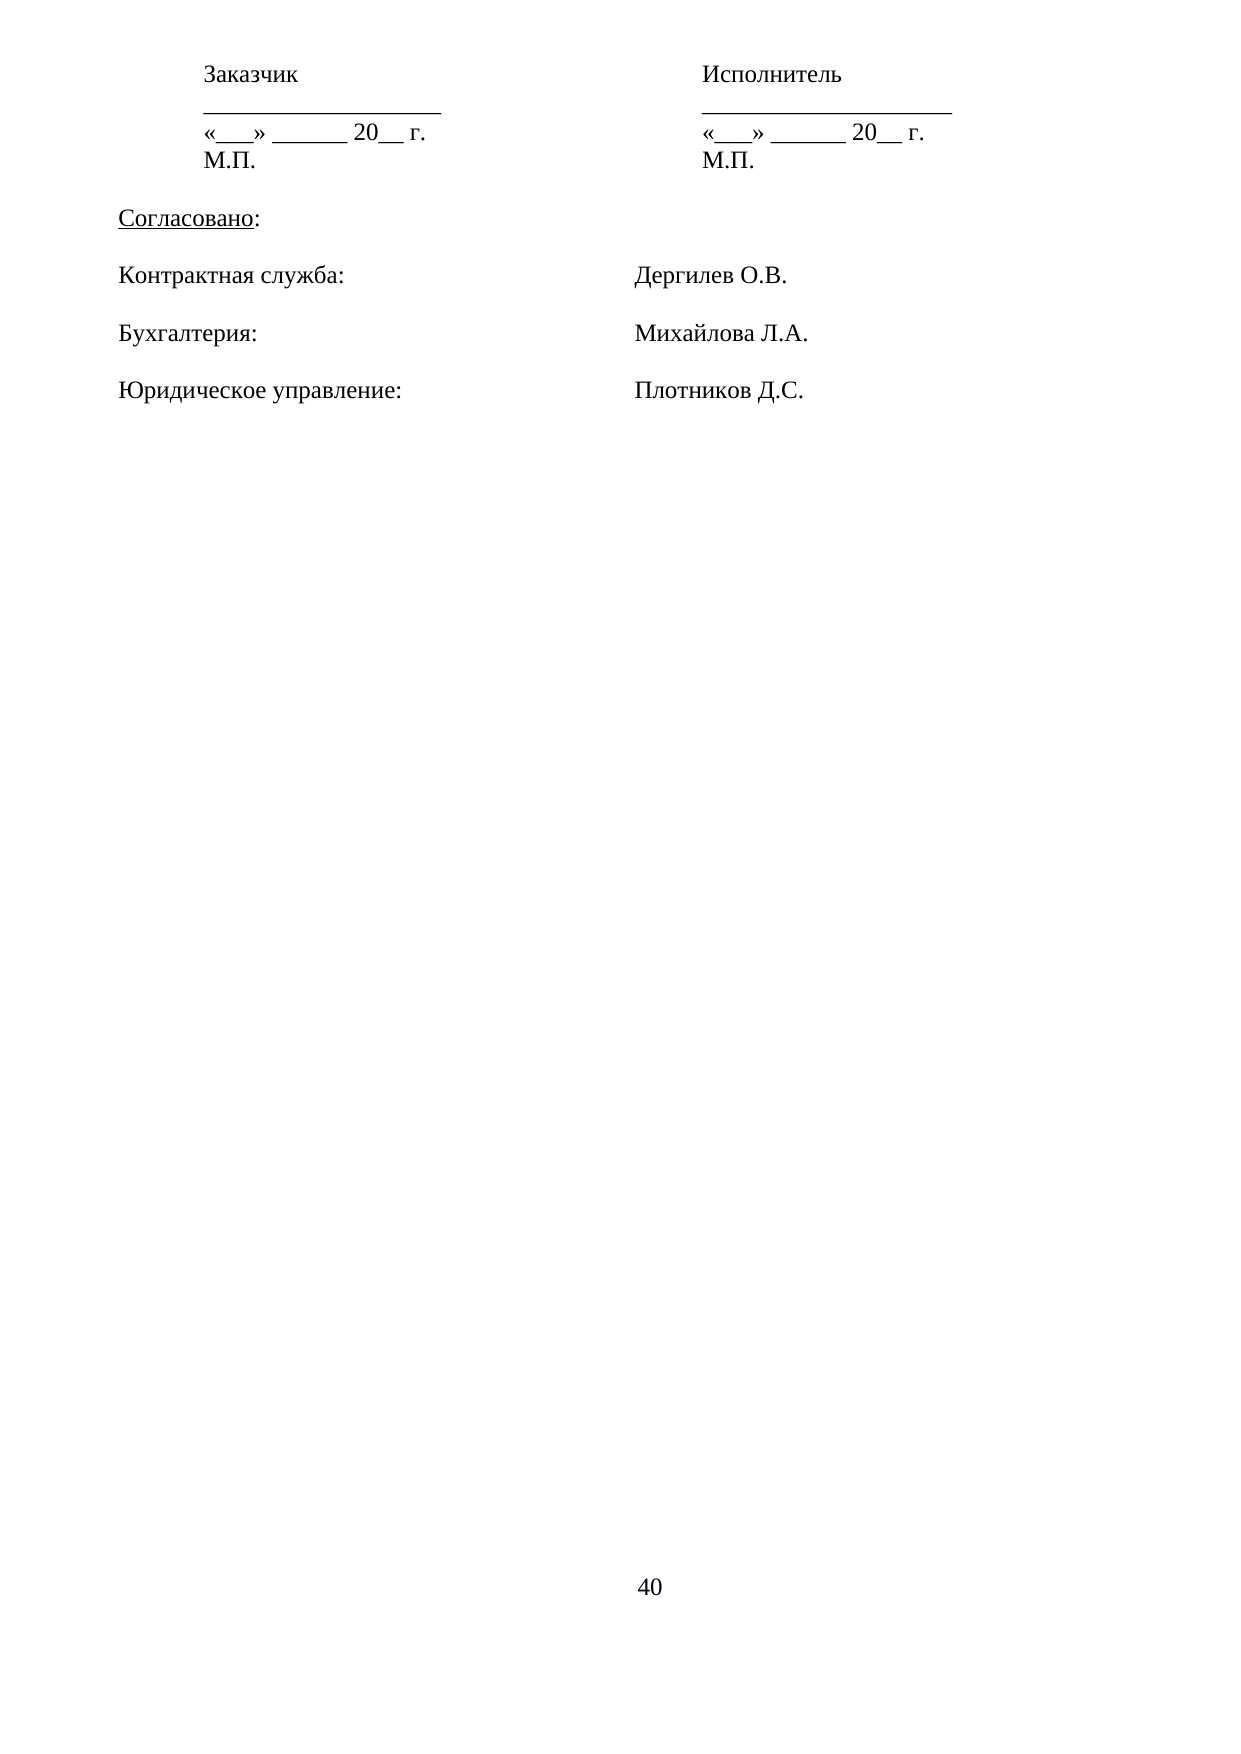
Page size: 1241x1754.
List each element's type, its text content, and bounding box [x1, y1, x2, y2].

text Контрактная служба: Дергилев О.В. [118, 260, 1181, 289]
text Бухгалтерия: Михайлова Л.А. [118, 318, 1181, 347]
text Согласовано: [118, 203, 1181, 232]
text Юридическое управление: Плотников Д.С. [118, 375, 1181, 404]
table_header Заказчик ___________________ «___» ______ 20__ г. М.П. [118, 59, 617, 174]
table_header Исполнитель ____________________ «___» ______ 20__ г. М.П. [617, 59, 1115, 174]
